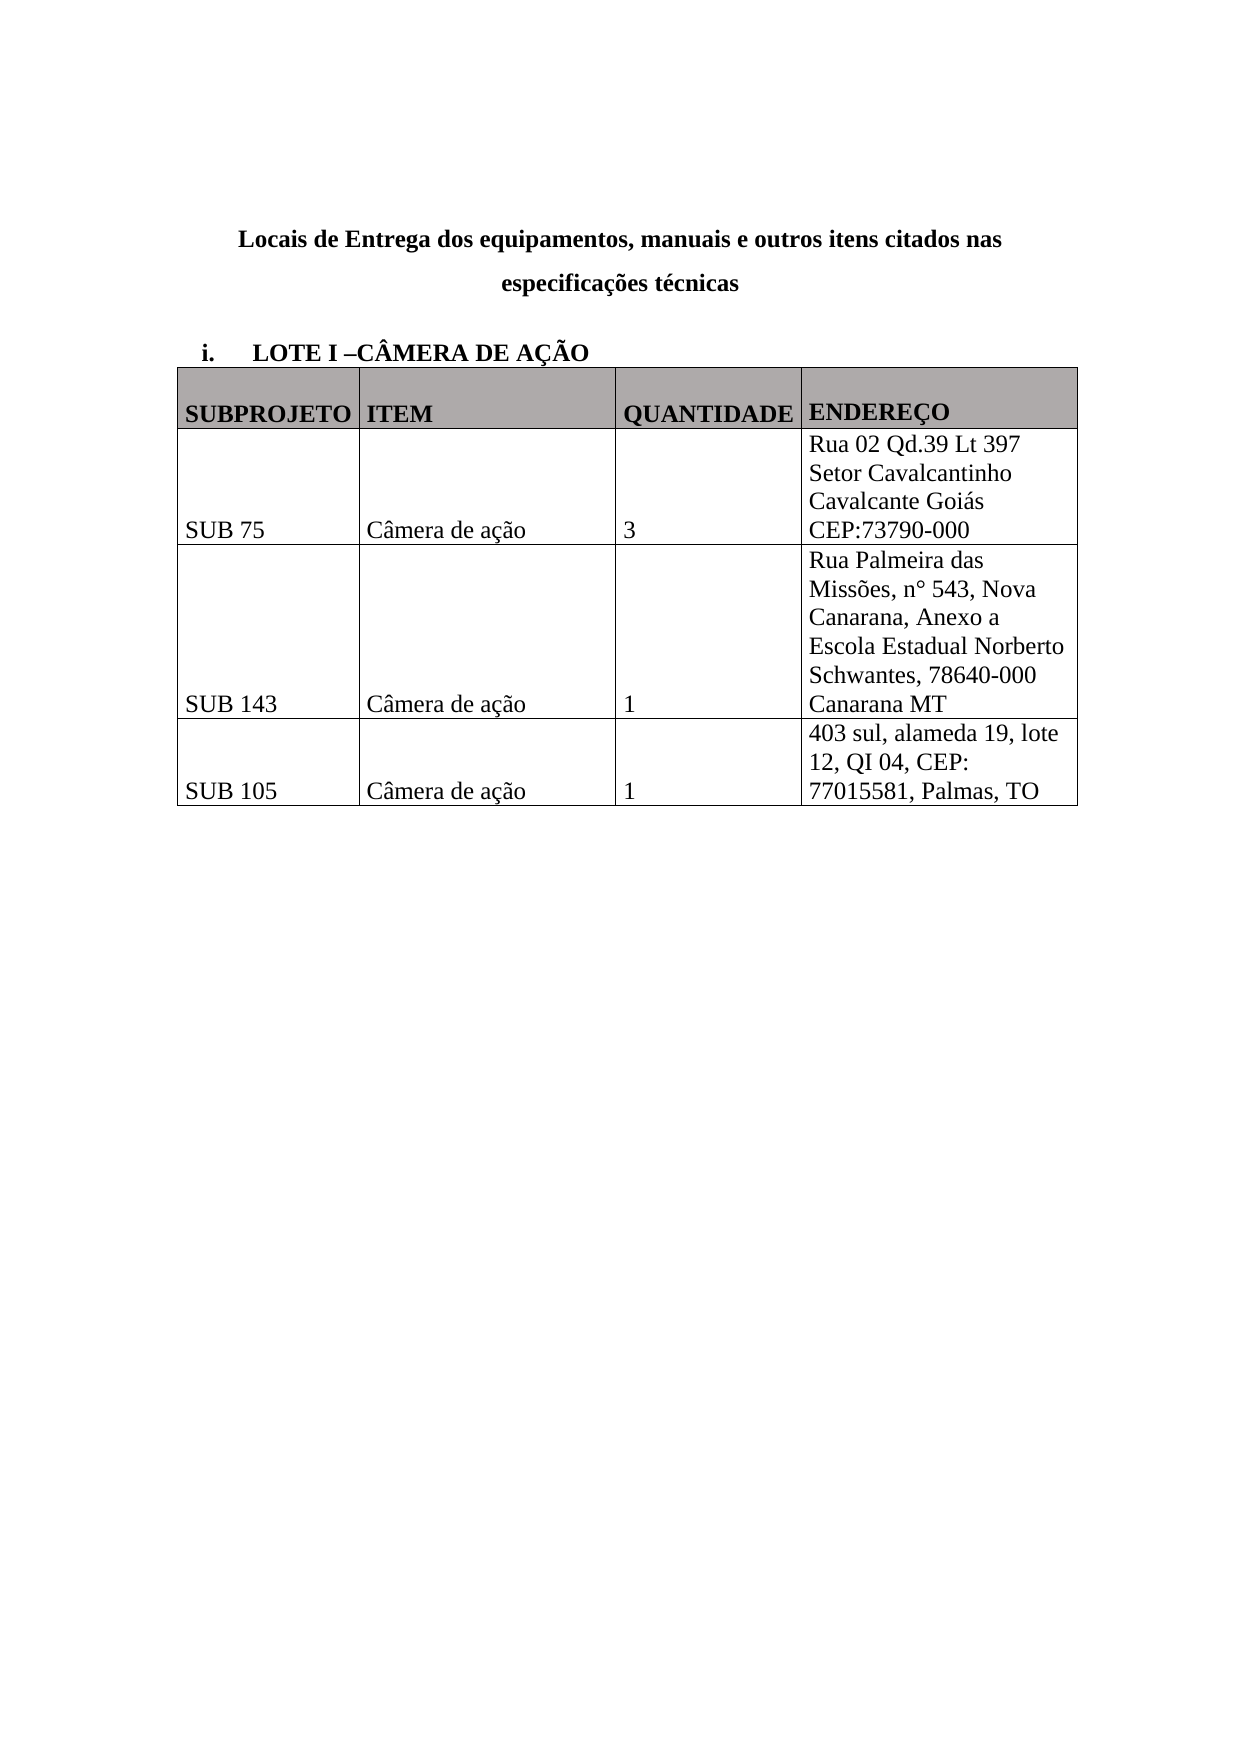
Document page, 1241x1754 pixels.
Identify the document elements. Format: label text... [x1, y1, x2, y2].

table_header QUANTIDADE [616, 368, 801, 428]
list LOTE I –CÂMERA DE AÇÃO [215, 338, 1063, 367]
table_cell 1 [616, 545, 801, 717]
text Locais de Entrega dos equipamentos, manuais e outros itens citados nas especificações técnicas [177, 224, 1063, 296]
table_cell 403 sul, alameda 19, lote 12, QI 04, CEP: 77015581, Palmas, TO [969, 719, 1077, 805]
table_cell Rua Palmeira das Missões, n° 543, Nova Canarana, Anexo a Escola Estadual Norberto Schwantes, 78640-000 Canarana MT [802, 545, 1077, 717]
table_header ENDEREÇO [802, 368, 1077, 428]
table_header ITEM [360, 368, 615, 428]
table_cell SUB 75 [178, 429, 359, 544]
table_header SUBPROJETO [178, 368, 359, 428]
table_cell 1 [616, 719, 801, 805]
table_cell Rua 02 Qd.39 Lt 397 Setor Cavalcantinho Cavalcante Goiás CEP:73790-000 [802, 429, 1077, 544]
table_cell Câmera de ação [360, 719, 615, 805]
table_cell 3 [616, 429, 801, 544]
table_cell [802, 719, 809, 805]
table_cell SUB 105 [178, 719, 359, 805]
table_cell Câmera de ação [360, 429, 615, 544]
table_cell Câmera de ação [360, 545, 615, 717]
table_cell SUB 143 [178, 545, 359, 717]
